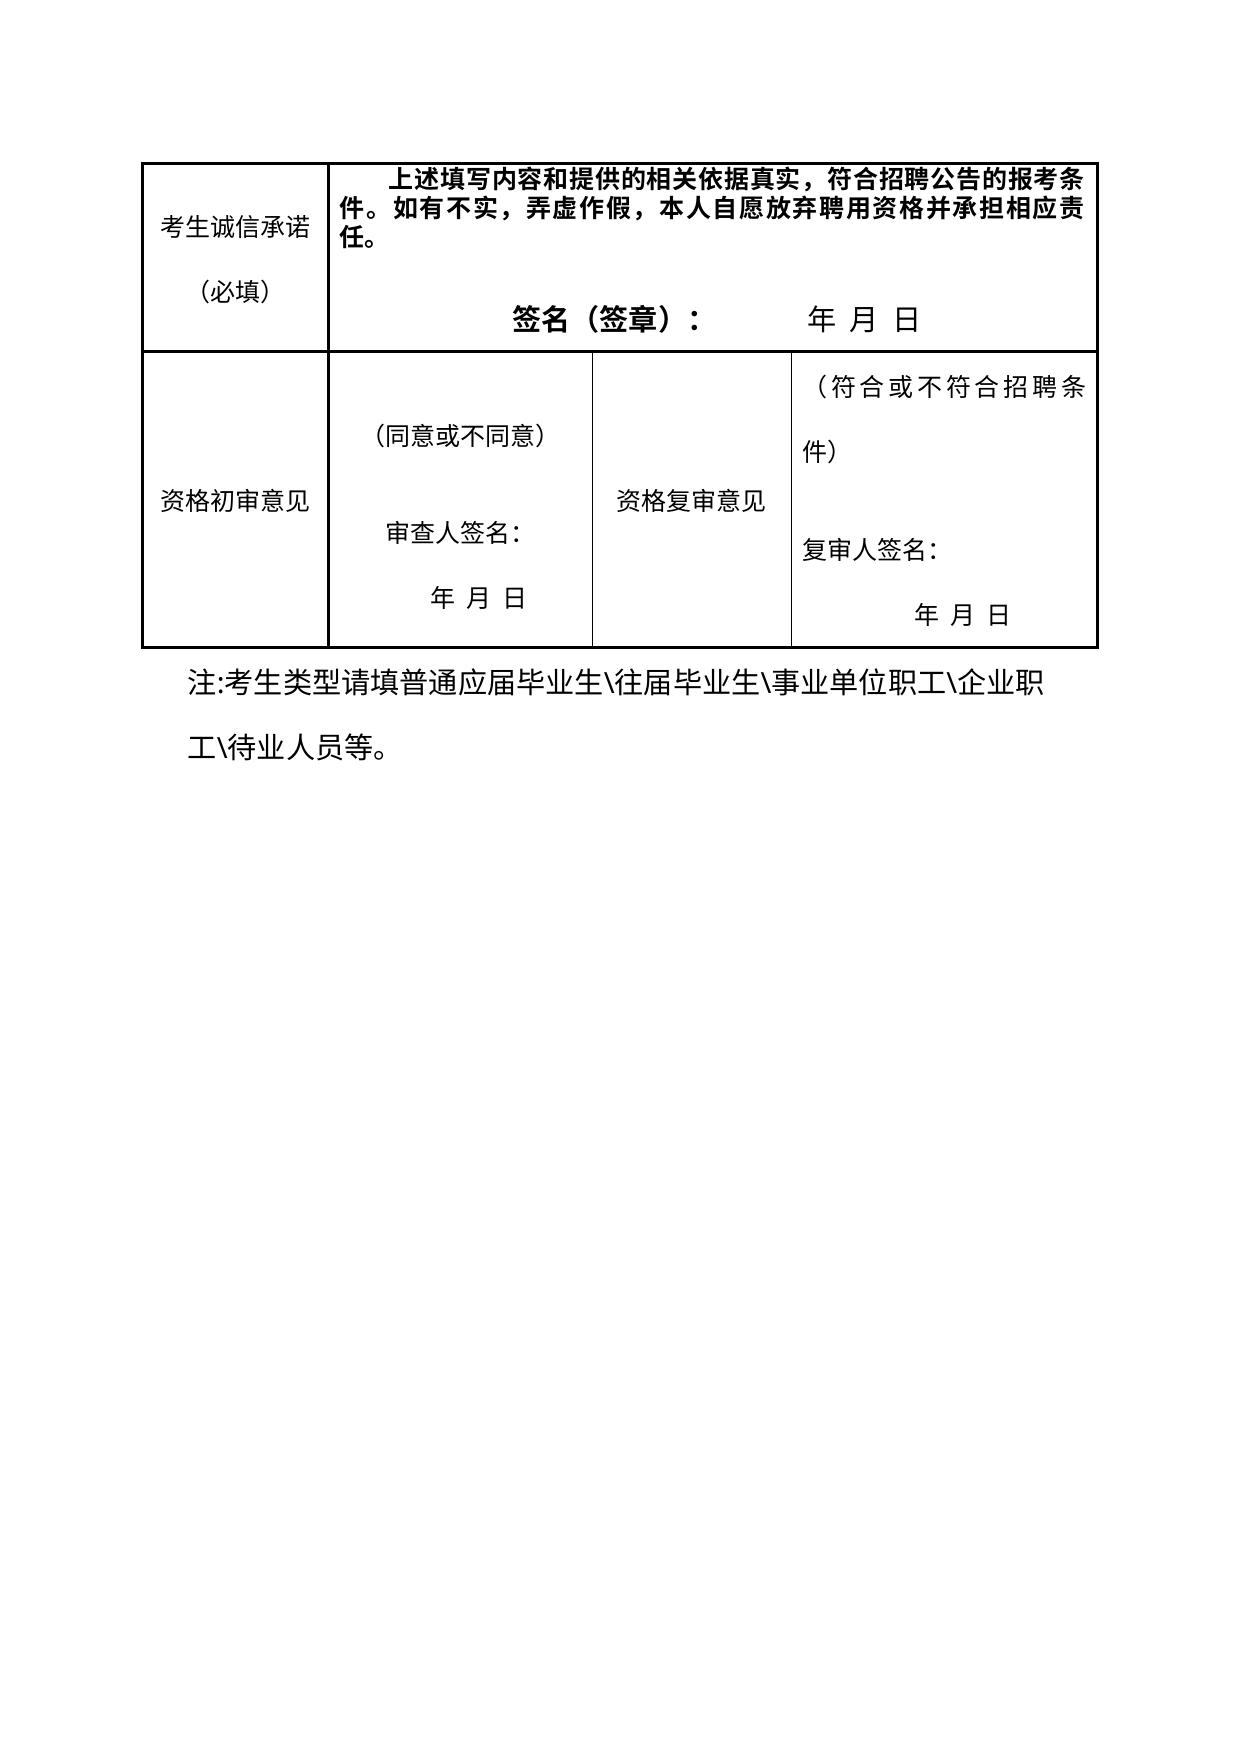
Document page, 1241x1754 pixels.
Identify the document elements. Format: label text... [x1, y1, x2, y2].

table_cell （符合或不符合招聘条件） 复审人签名： 年 月 日 [792, 353, 1096, 646]
table_cell 资格复审意见 [593, 353, 791, 646]
text 注:考生类型请填普通应届毕业生\往届毕业生\事业单位职工\企业职工\待业人员等。 [187, 649, 1053, 779]
table_cell 考生诚信承诺 （必填） [144, 165, 327, 350]
table_cell 上述填写内容和提供的相关依据真实，符合招聘公告的报考条件。如有不实，弄虚作假，本人自愿放弃聘用资格并承担相应责任。 签名（签章）： 年 月 日 [330, 165, 1096, 350]
table_cell （同意或不同意） 审查人签名： 年 月 日 [330, 353, 592, 646]
table_cell 资格初审意见 [144, 353, 327, 646]
